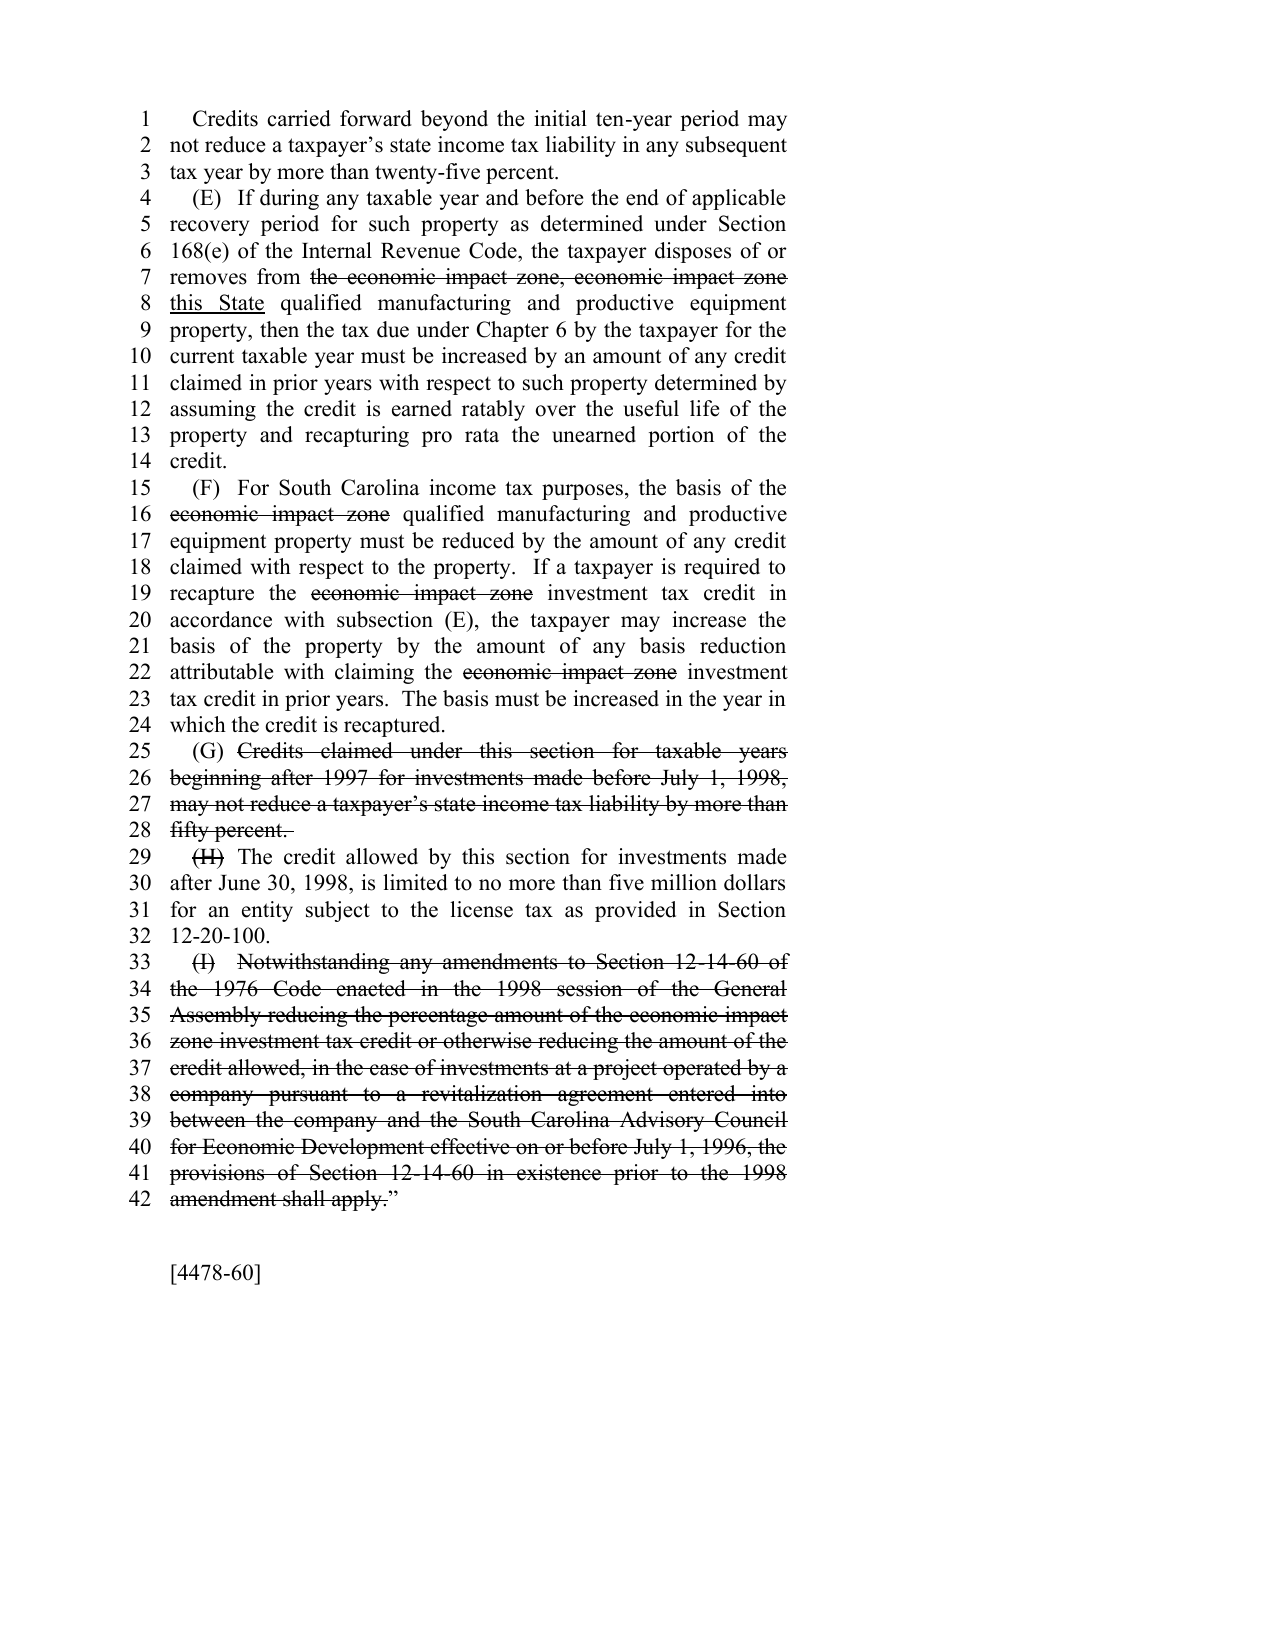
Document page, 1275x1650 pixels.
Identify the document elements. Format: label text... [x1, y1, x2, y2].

text (H) The credit allowed by this section for investments made after June 30, 1998, is limited to no more than five million dollars for an entity subject to the license tax as provided in Section 12-20-100. [169, 843, 787, 948]
text Credits carried forward beyond the initial ten-year period may not reduce a taxpayer’s state income tax liability in any subsequent tax year by more than twenty-five percent. [169, 105, 787, 184]
text (G) Credits claimed under this section for taxable years beginning after 1997 for investments made before July 1, 1998, may not reduce a taxpayer’s state income tax liability by more than fifty percent. [169, 806, 787, 843]
text (G) Credits claimed under this section for taxable years beginning after 1997 for investments made before July 1, 1998, may not reduce a taxpayer’s state income tax liability by more than fifty percent. [169, 779, 787, 805]
text (G) Credits claimed under this section for taxable years beginning after 1997 for investments made before July 1, 1998, may not reduce a taxpayer’s state income tax liability by more than fifty percent. [169, 737, 787, 778]
text (F) For South Carolina income tax purposes, the basis of the economic impact zone qualified manufacturing and productive equipment property must be reduced by the amount of any credit claimed with respect to the property. If a taxpayer is required to recapture the economic impact zone investment tax credit in accordance with subsection (E), the taxpayer may increase the basis of the property by the amount of any basis reduction attributable with claiming the economic impact zone investment tax credit in prior years. The basis must be increased in the year in which the credit is recaptured. [169, 474, 787, 737]
text (E) If during any taxable year and before the end of applicable recovery period for such property as determined under Section 168(e) of the Internal Revenue Code, the taxpayer disposes of or removes from the economic impact zone, economic impact zone this State qualified manufacturing and productive equipment property, then the tax due under Chapter 6 by the taxpayer for the current taxable year must be increased by an amount of any credit claimed in prior years with respect to such property determined by assuming the credit is earned ratably over the useful life of the property and recapturing pro rata the unearned portion of the credit. [169, 184, 787, 474]
